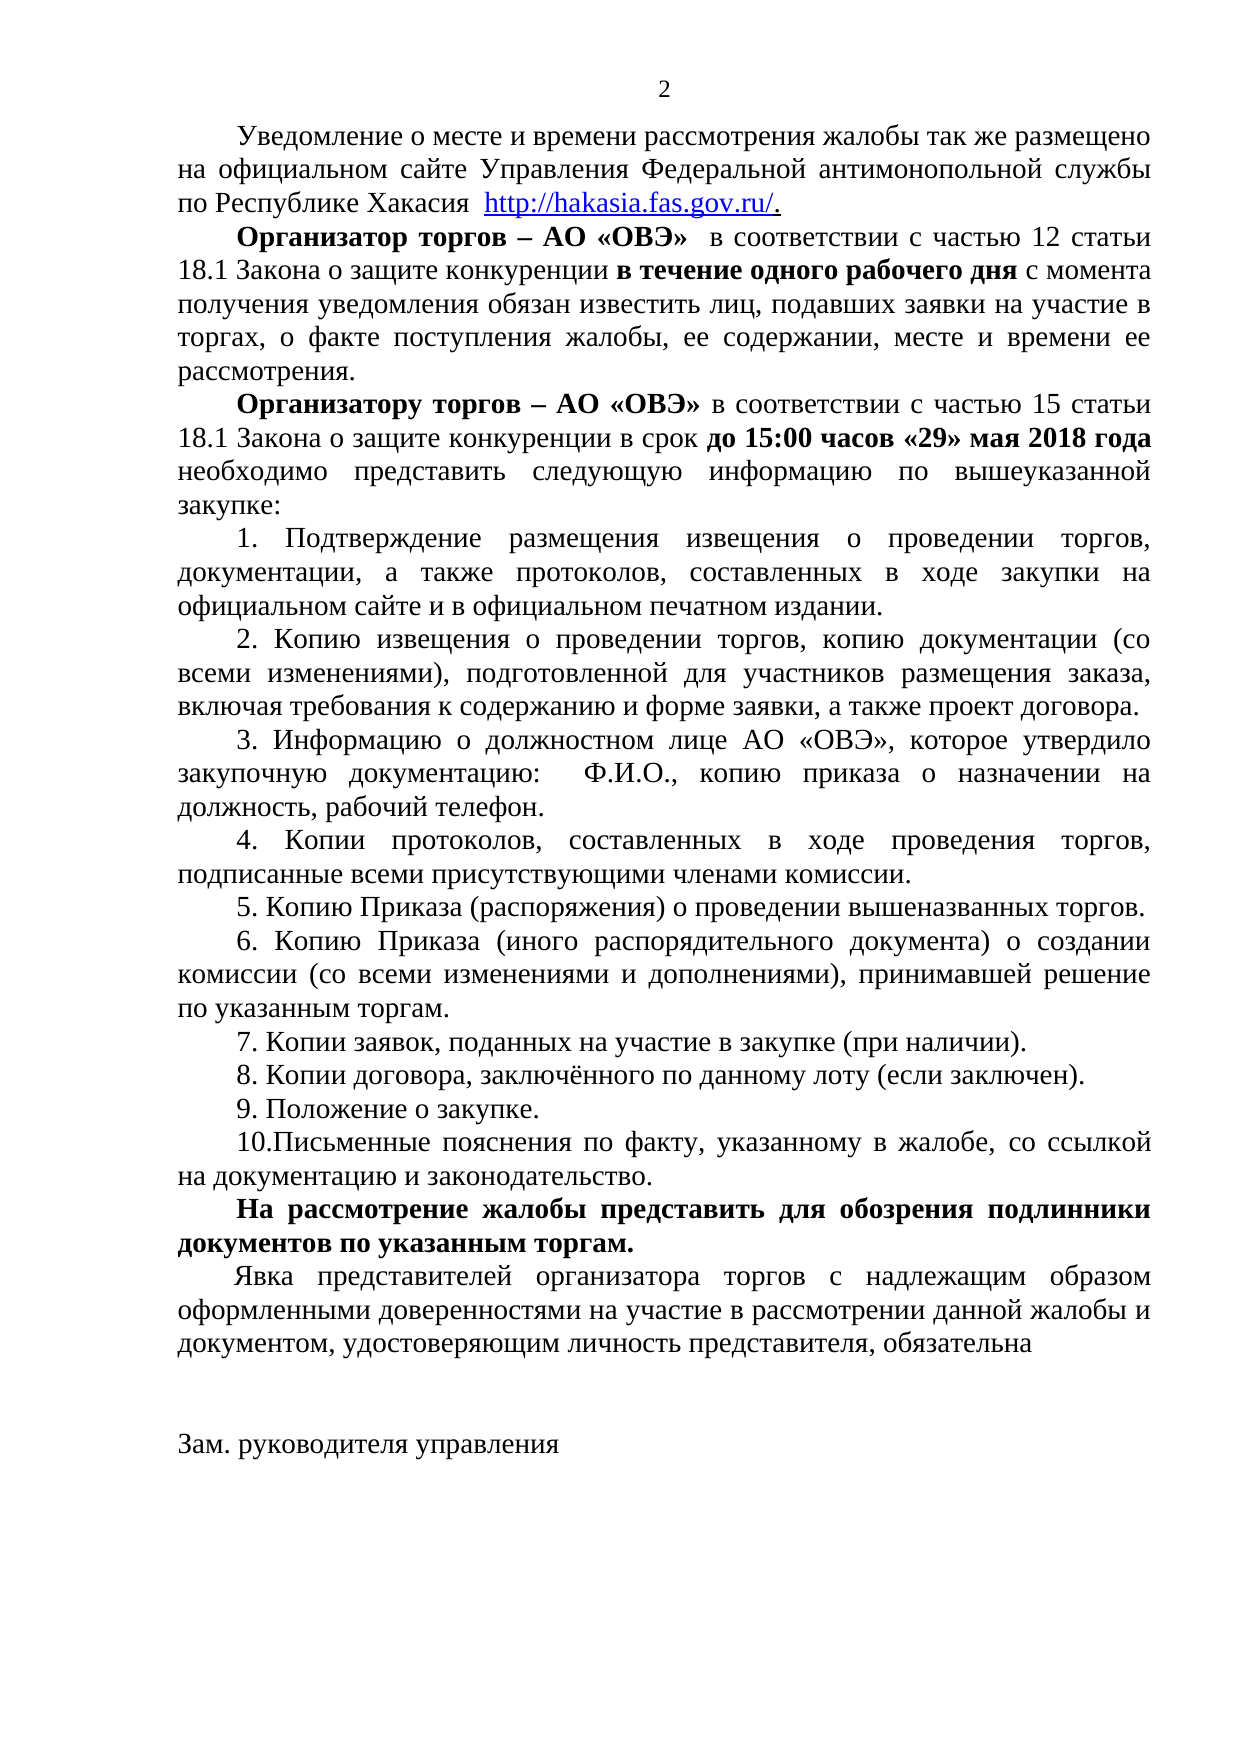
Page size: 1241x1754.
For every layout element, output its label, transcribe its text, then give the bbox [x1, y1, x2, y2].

text 10.Письменные пояснения по факту, указанному в жалобе, со ссылкой на документацию и законодательство. [177, 1124, 1152, 1191]
text 4. Копии протоколов, составленных в ходе проведения торгов, подписанные всеми присутствующими членами комиссии. [177, 822, 1152, 889]
text 6. Копию Приказа (иного распорядительного документа) о создании комиссии (со всеми изменениями и дополнениями), принимавшей решение по указанным торгам. [177, 923, 1152, 1024]
text 5. Копию Приказа (распоряжения) о проведении вышеназванных торгов. [177, 889, 1152, 923]
text 9. Положение о закупке. [177, 1091, 1152, 1124]
text 3. Информацию о должностном лице АО «ОВЭ», которое утвердило закупочную документацию: Ф.И.О., копию приказа о назначении на должность, рабочий телефон. [177, 722, 1152, 822]
text Организатор торгов – АО «ОВЭ» в соответствии с частью 12 статьи 18.1 Закона о защите конкуренции в течение одного рабочего дня с момента получения уведомления обязан известить лиц, подавших заявки на участие в торгах, о факте поступления жалобы, ее содержании, месте и времени ее рассмотрения. [177, 219, 1152, 386]
text Зам. руководителя управления [177, 1426, 1152, 1460]
text 7. Копии заявок, поданных на участие в закупке (при наличии). [177, 1024, 1152, 1057]
text 2. Копию извещения о проведении торгов, копию документации (со всеми изменениями), подготовленной для участников размещения заказа, включая требования к содержанию и форме заявки, а также проект договора. [177, 621, 1152, 722]
text 1. Подтверждение размещения извещения о проведении торгов, документации, а также протоколов, составленных в ходе закупки на официальном сайте и в официальном печатном издании. [177, 521, 1152, 621]
text Уведомление о месте и времени рассмотрения жалобы так же размещено на официальном сайте Управления Федеральной антимонопольной службы по Республике Хакасия http://hakasia.fas.gov.ru/. [177, 118, 1152, 219]
text Явка представителей организатора торгов с надлежащим образом оформленными доверенностями на участие в рассмотрении данной жалобы и документом, удостоверяющим личность представителя, обязательна [177, 1258, 1152, 1359]
text Организатору торгов – АО «ОВЭ» в соответствии с частью 15 статьи 18.1 Закона о защите конкуренции в срок до 15:00 часов «29» мая 2018 года необходимо представить следующую информацию по вышеуказанной закупке: [177, 386, 1152, 521]
text 8. Копии договора, заключённого по данному лоту (если заключен). [177, 1057, 1152, 1091]
text На рассмотрение жалобы представить для обозрения подлинники документов по указанным торгам. [177, 1191, 1152, 1258]
